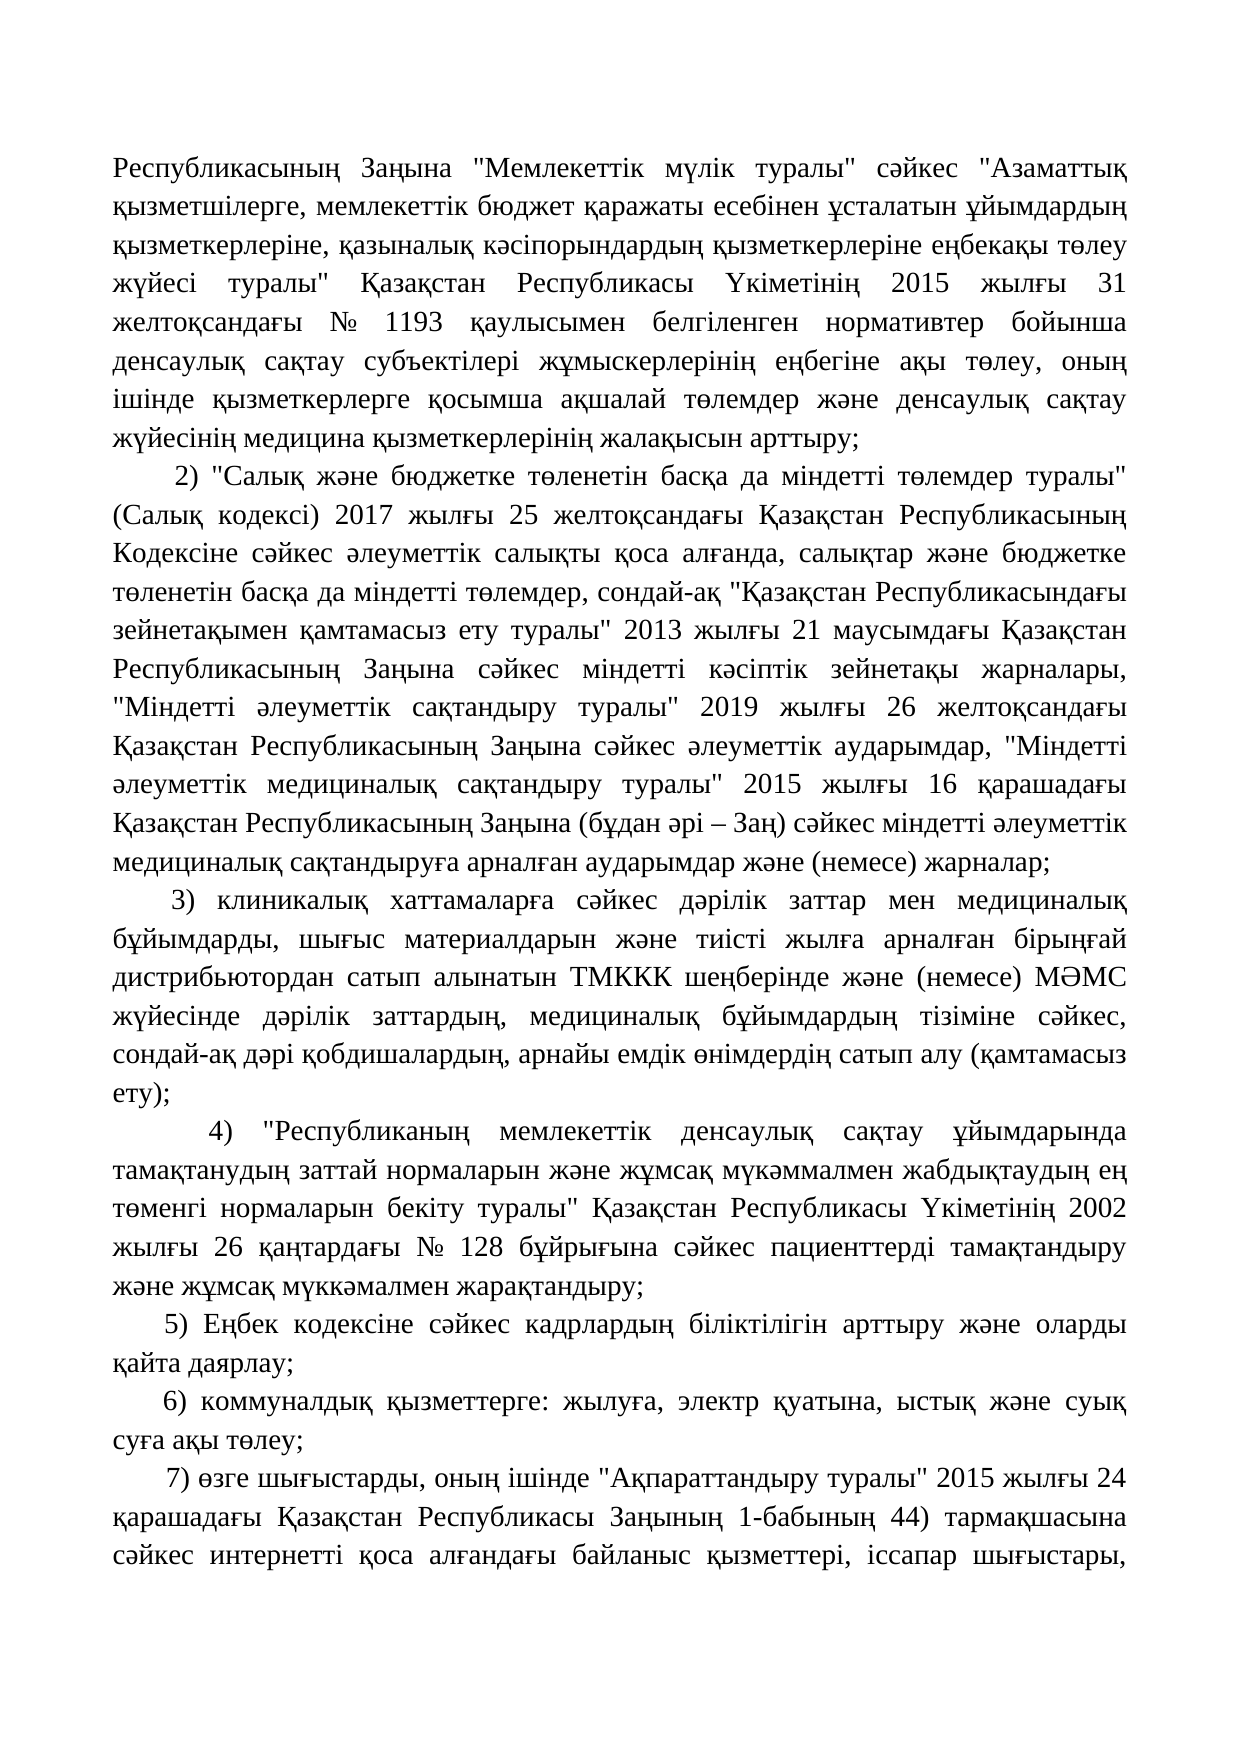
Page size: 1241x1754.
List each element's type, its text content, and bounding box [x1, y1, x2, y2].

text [112, 1460, 1128, 1571]
text 6) коммуналдық қызметтерге: жылуға, электр қуатына, ыстық және суық суға ақы төлеу; [112, 1383, 1128, 1455]
text 2) "Салық және бюджетке төленетін басқа да міндетті төлемдер туралы" (Салық кодексі) 2017 жылғы 25 желтоқсандағы Қазақстан Республикасының Кодексіне сәйкес әлеуметтік салықты қоса алғанда, салықтар және бюджетке төленетін басқа да міндетті төлемдер, сондай-ақ "Қазақстан Республикасындағы зейнетақымен қамтамасыз ету туралы" 2013 жылғы 21 маусымдағы Қазақстан Республикасының Заңына сәйкес міндетті кәсіптік зейнетақы жарналары, "Міндетті әлеуметтік сақтандыру туралы" 2019 жылғы 26 желтоқсандағы Қазақстан Республикасының Заңына сәйкес әлеуметтік аударымдар, "Міндетті әлеуметтік медициналық сақтандыру туралы" 2015 жылғы 16 қарашадағы Қазақстан Республикасының Заңына (бұдан әрі – Заң) сәйкес міндетті әлеуметтік медициналық сақтандыруға арналған аударымдар және (немесе) жарналар; [112, 458, 1128, 877]
text 3) клиникалық хаттамаларға сәйкес дәрілік заттар мен медициналық бұйымдарды, шығыс материалдарын және тиісті жылға арналған бірыңғай дистрибьютордан сатып алынатын ТМККК шеңберінде және (немесе) МӘМС жүйесінде дәрілік заттардың, медициналық бұйымдардың тізіміне сәйкес, сондай-ақ дәрі қобдишалардың, арнайы емдік өнімдердің сатып алу (қамтамасыз ету); [112, 882, 1128, 1108]
text 4) "Республиканың мемлекеттік денсаулық сақтау ұйымдарында тамақтанудың заттай нормаларын және жұмсақ мүкәммалмен жабдықтаудың ең төменгі нормаларын бекіту туралы" Қазақстан Республикасы Үкіметінің 2002 жылғы 26 қаңтардағы № 128 бұйрығына сәйкес пациенттерді тамақтандыру және жұмсақ мүккәмалмен жарақтандыру; [112, 1113, 1128, 1301]
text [112, 150, 1128, 453]
text 5) Еңбек кодексіне сәйкес кадрлардың біліктілігін арттыру және оларды қайта даярлау; [112, 1306, 1128, 1378]
